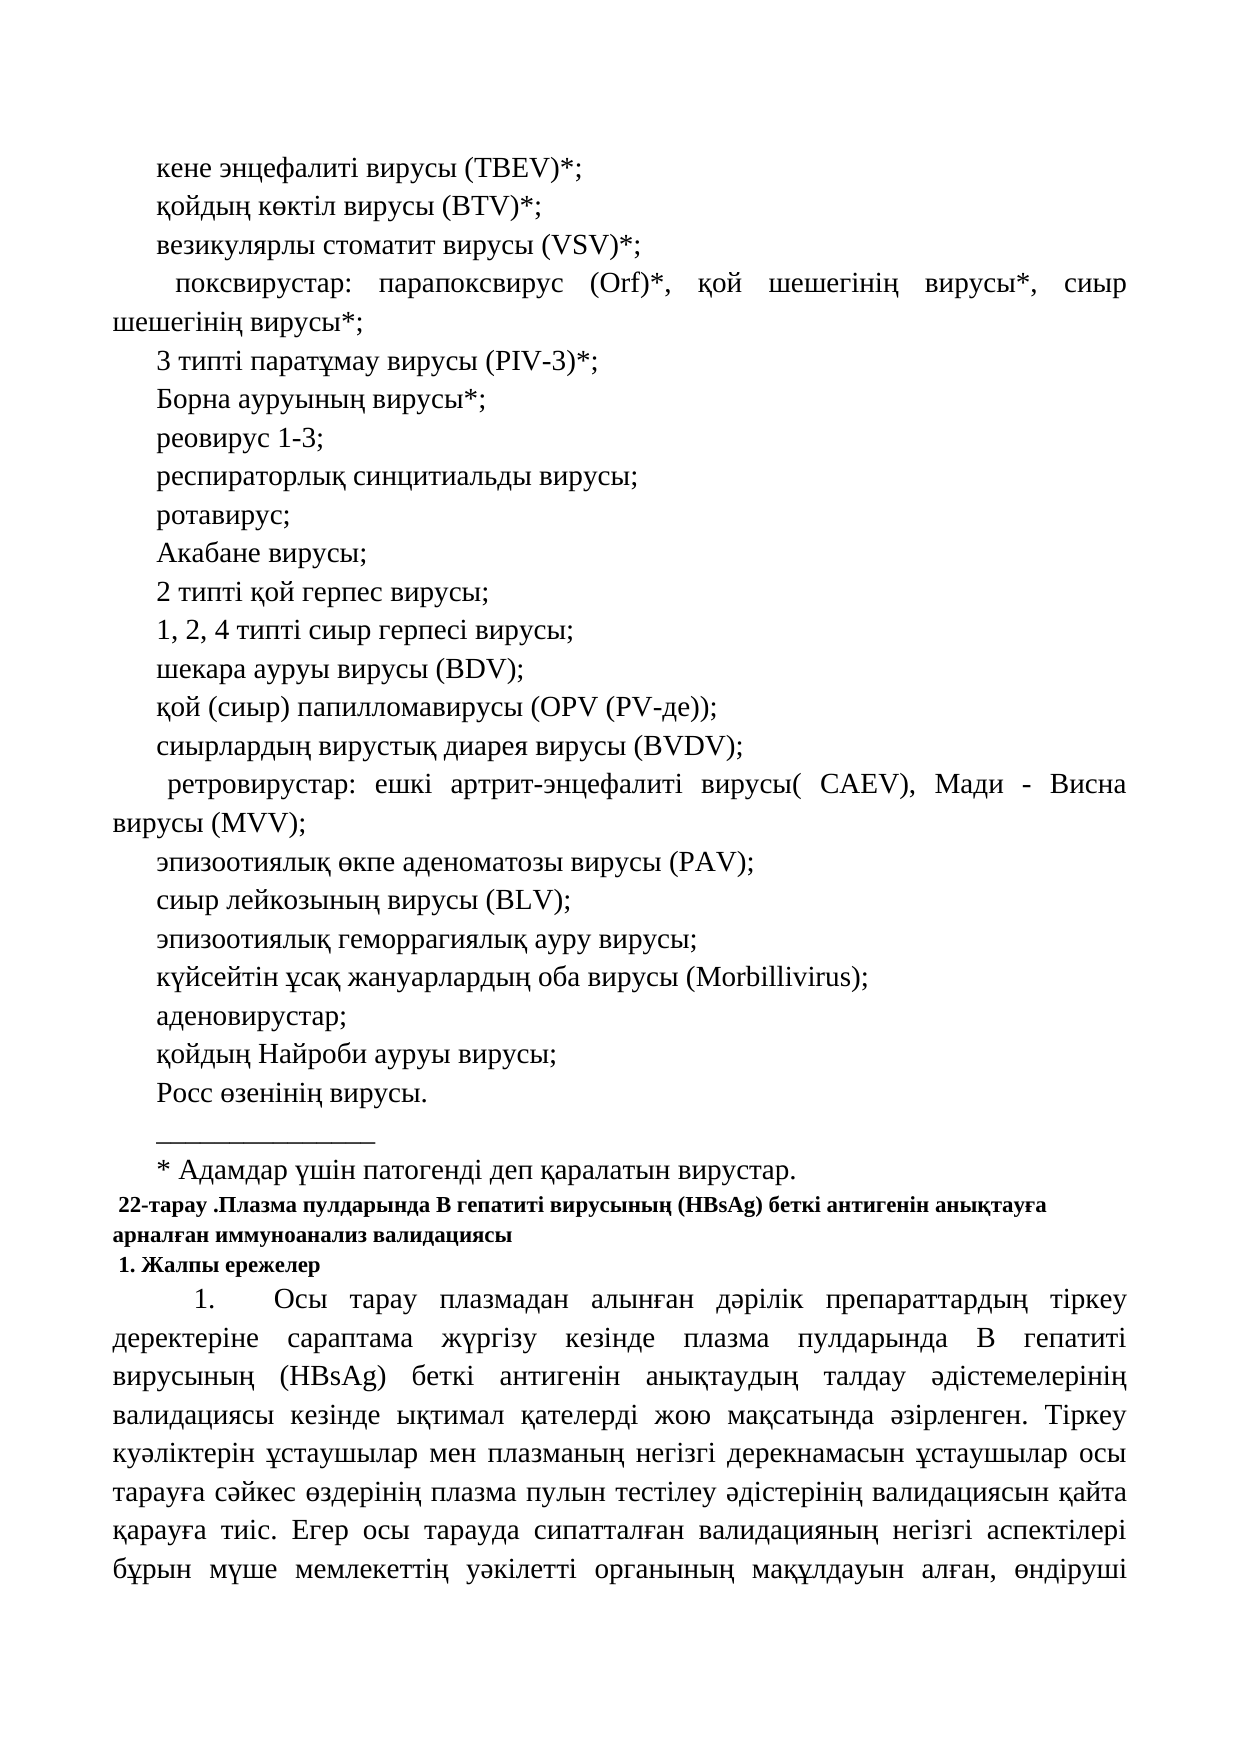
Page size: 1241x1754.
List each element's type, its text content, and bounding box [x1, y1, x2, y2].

text эпизоотиялық геморрагиялық ауру вирусы; [112, 921, 1128, 954]
text ротавирус; [112, 497, 1128, 530]
text 3 типті паратұмау вирусы (PIV-3)*; [112, 343, 1128, 376]
text _______________ [112, 1113, 1128, 1147]
text ретровирустар: ешкі артрит-энцефалиті вирусы( CAEV), Мади - Висна вирусы (MVV); [112, 767, 1128, 839]
text Борна ауруының вирусы*; [112, 381, 1128, 415]
text 1. Жалпы ережелер [112, 1251, 1128, 1277]
text Акабане вирусы; [112, 535, 1128, 569]
text 2 типті қой герпес вирусы; [112, 574, 1128, 607]
text 1, 2, 4 типті сиыр герпесі вирусы; [112, 612, 1128, 646]
text * Адамдар үшін патогенді деп қаралатын вирустар. [112, 1152, 1128, 1186]
text қой (сиыр) папилломавирусы (OPV (PV-де)); [112, 689, 1128, 723]
text күйсейтін ұсақ жануарлардың оба вирусы (Morbillivirus); [112, 959, 1128, 993]
text реовирус 1-3; [112, 420, 1128, 453]
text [112, 1281, 1128, 1584]
text 22-тарау .Плазма пулдарында В гепатиті вирусының (HBsAg) беткі антигенін анықтауға арналған иммуноанализ валидациясы [112, 1191, 1128, 1247]
text Росс өзенінің вирусы. [112, 1075, 1128, 1108]
text аденовирустар; [112, 998, 1128, 1031]
text поксвирустар: парапоксвирус (Orf)*, қой шешегінің вирусы*, сиыр шешегінің вирусы*; [112, 266, 1128, 338]
text сиыр лейкозының вирусы (BLV); [112, 882, 1128, 916]
text қойдың көктіл вирусы (BTV)*; [112, 188, 1128, 222]
text сиырлардың вирустық диарея вирусы (BVDV); [112, 728, 1128, 762]
text кене энцефалиті вирусы (TBEV)*; [112, 150, 1128, 183]
text шекара ауруы вирусы (BDV); [112, 651, 1128, 684]
text эпизоотиялық өкпе аденоматозы вирусы (PAV); [112, 844, 1128, 877]
text везикулярлы стоматит вирусы (VSV)*; [112, 227, 1128, 261]
text респираторлық синцитиальды вирусы; [112, 458, 1128, 492]
text қойдың Найроби ауруы вирусы; [112, 1036, 1128, 1070]
